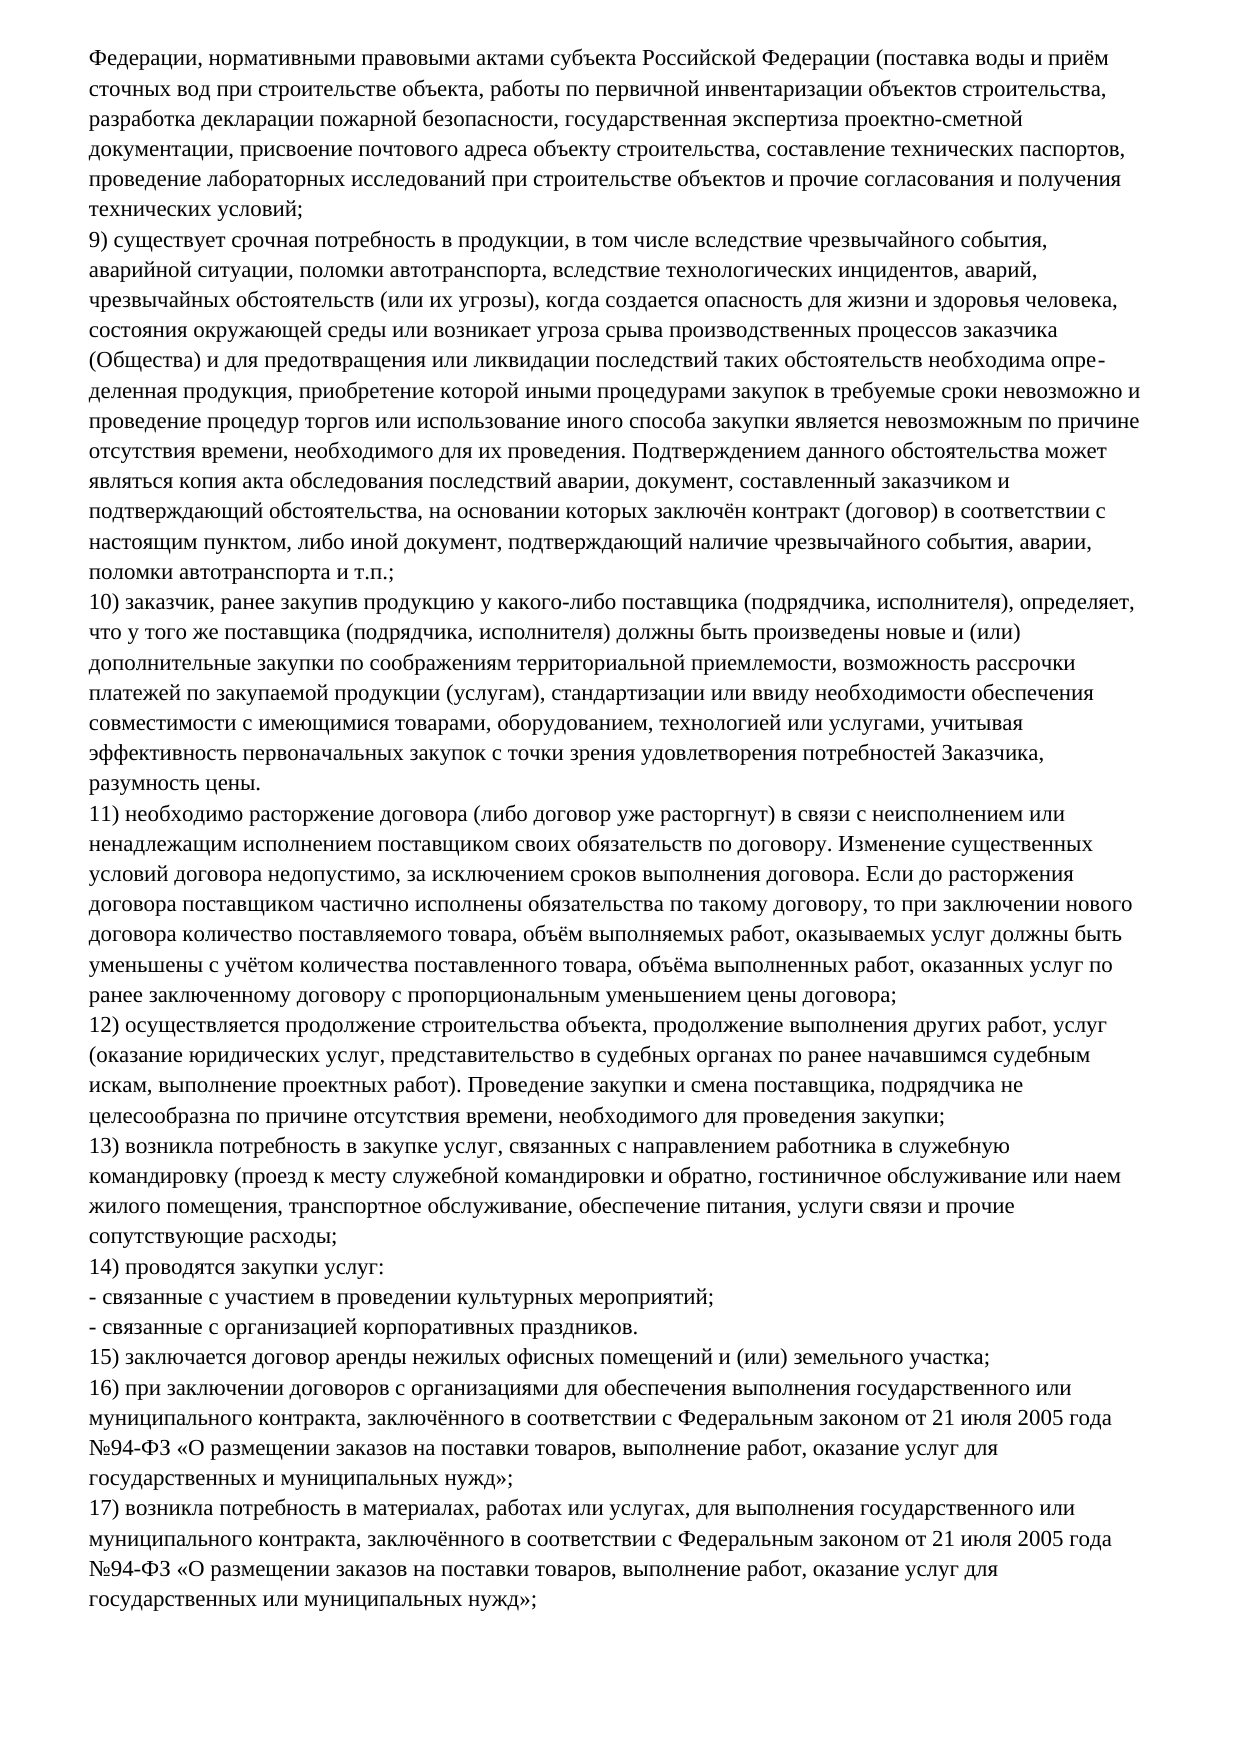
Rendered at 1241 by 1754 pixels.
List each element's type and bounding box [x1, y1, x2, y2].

text [89, 44, 1152, 1611]
